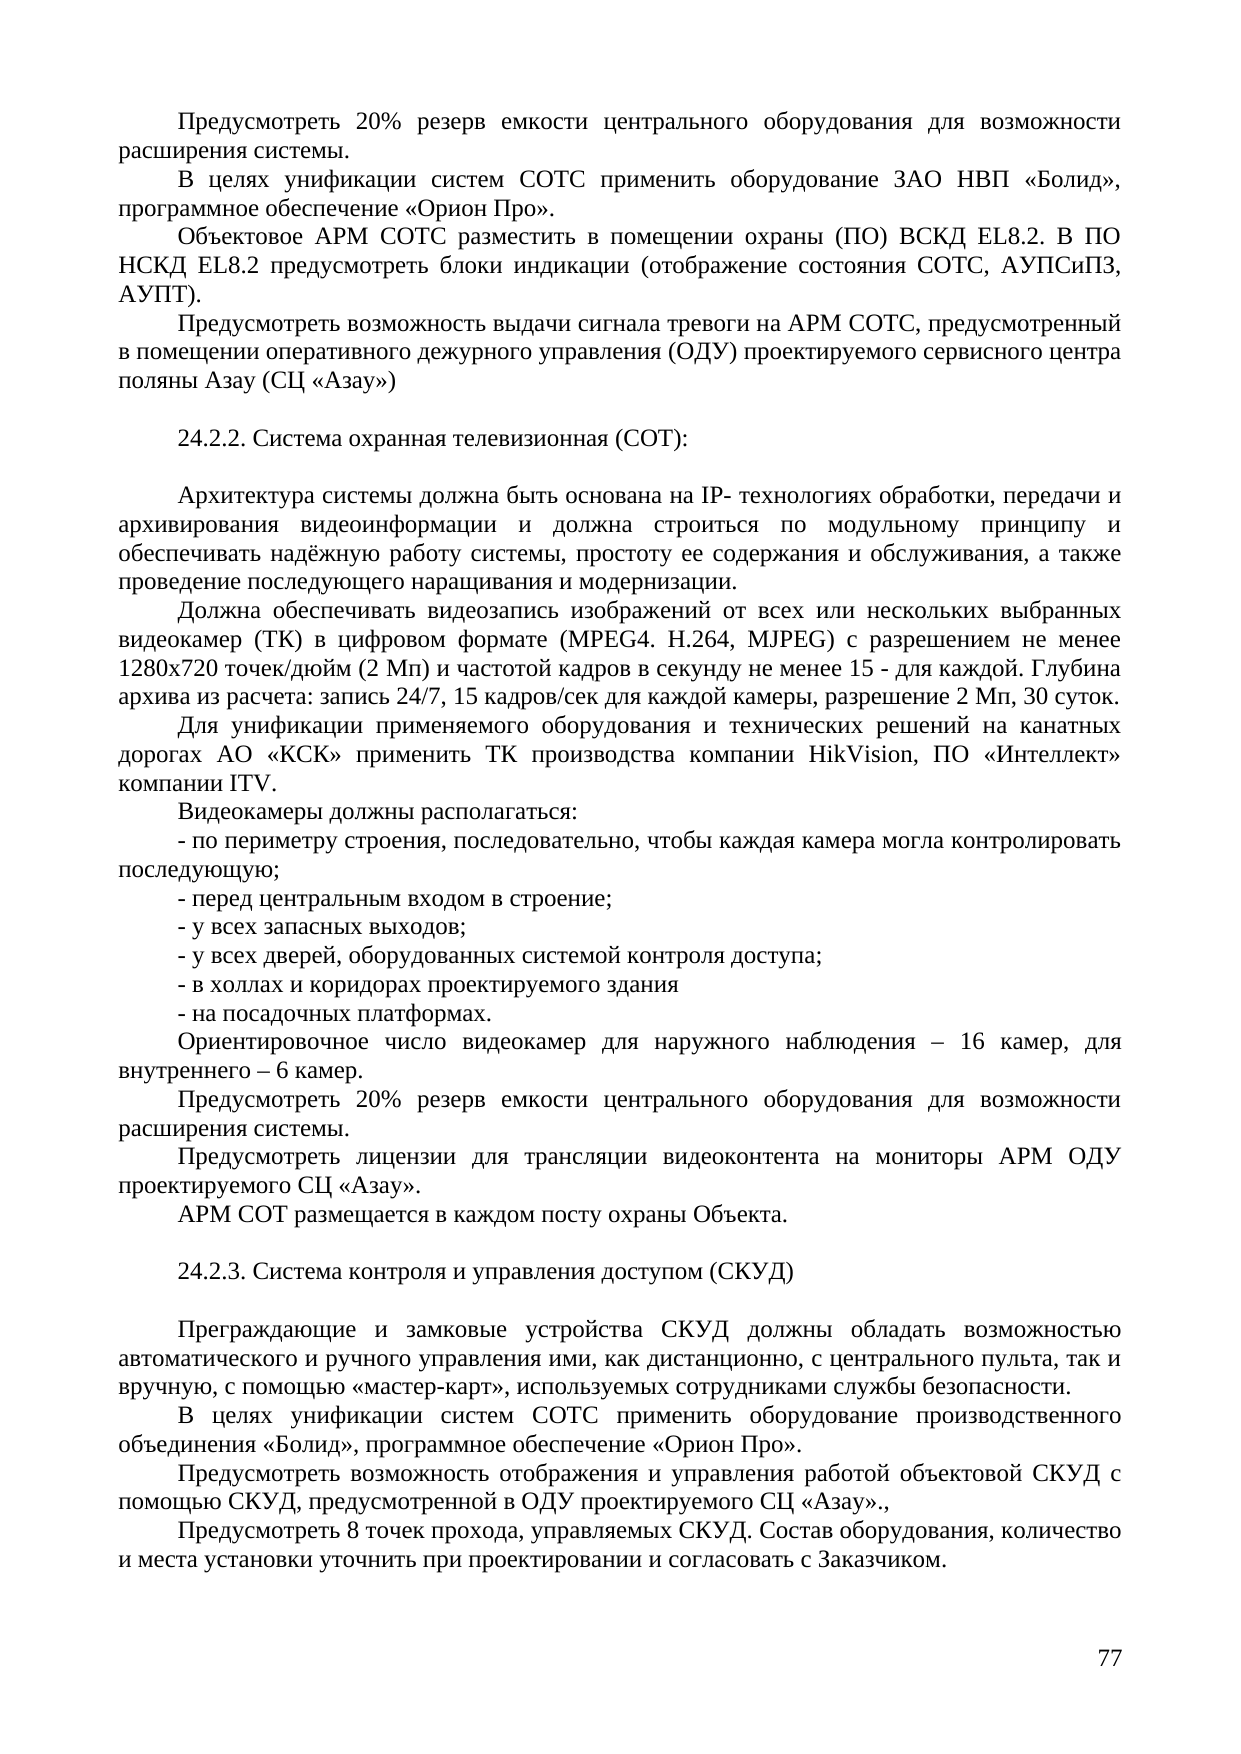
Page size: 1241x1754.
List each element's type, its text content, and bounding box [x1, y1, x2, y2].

text - в холлах и коридорах проектируемого здания [118, 969, 1122, 998]
text - по периметру строения, последовательно, чтобы каждая камера могла контролировать последующую; [118, 825, 1122, 883]
text Для унификации применяемого оборудования и технических решений на канатных дорогах АО «КСК» применить ТК производства компании HikVision, ПО «Интеллект» компании ITV. [118, 710, 1122, 796]
text Объектовое АРМ СОТС разместить в помещении охраны (ПО) ВСКД EL8.2. В ПО НСКД EL8.2 предусмотреть блоки индикации (отображение состояния СОТС, АУПСиПЗ, АУПТ). [118, 221, 1122, 308]
text Должна обеспечивать видеозапись изображений от всех или нескольких выбранных видеокамер (ТК) в цифровом формате (MPEG4. Н.264, MJPEG) с разрешением не менее 1280x720 точек/дюйм (2 Мп) и частотой кадров в секунду не менее 15 - для каждой. Глубина архива из расчета: запись 24/7, 15 кадров/сек для каждой камеры, разрешение 2 Мп, 30 суток. [118, 595, 1122, 710]
text Предусмотреть 8 точек прохода, управляемых СКУД. Состав оборудования, количество и места установки уточнить при проектировании и согласовать с Заказчиком. [118, 1515, 1122, 1573]
text Предусмотреть 20% резерв емкости центрального оборудования для возможности расширения системы. [118, 1084, 1122, 1141]
text Предусмотреть возможность отображения и управления работой объектовой СКУД с помощью СКУД, предусмотренной в ОДУ проектируемого СЦ «Азау»., [118, 1458, 1122, 1515]
text Ориентировочное число видеокамер для наружного наблюдения – 16 камер, для внутреннего – 6 камер. [118, 1026, 1122, 1084]
text Предусмотреть 20% резерв емкости центрального оборудования для возможности расширения системы. [118, 106, 1122, 164]
text - перед центральным входом в строение; [118, 883, 1122, 911]
text - у всех запасных выходов; [118, 911, 1122, 940]
text Предусмотреть возможность выдачи сигнала тревоги на АРМ СОТС, предусмотренный в помещении оперативного дежурного управления (ОДУ) проектируемого сервисного центра поляны Азау (СЦ «Азау») [118, 308, 1122, 394]
text 24.2.2. Система охранная телевизионная (СОТ): [118, 423, 1122, 451]
text АРМ СОТ размещается в каждом посту охраны Объекта. [118, 1199, 1122, 1228]
text В целях унификации систем СОТС применить оборудование ЗАО НВП «Болид», программное обеспечение «Орион Про». [118, 164, 1122, 221]
text - на посадочных платформах. [118, 998, 1122, 1026]
text - у всех дверей, оборудованных системой контроля доступа; [118, 940, 1122, 969]
text Видеокамеры должны располагаться: [118, 796, 1122, 825]
text 24.2.3. Система контроля и управления доступом (СКУД) [118, 1256, 1122, 1285]
text В целях унификации систем СОТС применить оборудование производственного объединения «Болид», программное обеспечение «Орион Про». [118, 1400, 1122, 1458]
text Предусмотреть лицензии для трансляции видеоконтента на мониторы АРМ ОДУ проектируемого СЦ «Азау». [118, 1141, 1122, 1199]
text Архитектура системы должна быть основана на IP- технологиях обработки, передачи и архивирования видеоинформации и должна строиться по модульному принципу и обеспечивать надёжную работу системы, простоту ее содержания и обслуживания, а также проведение последующего наращивания и модернизации. [118, 480, 1122, 595]
